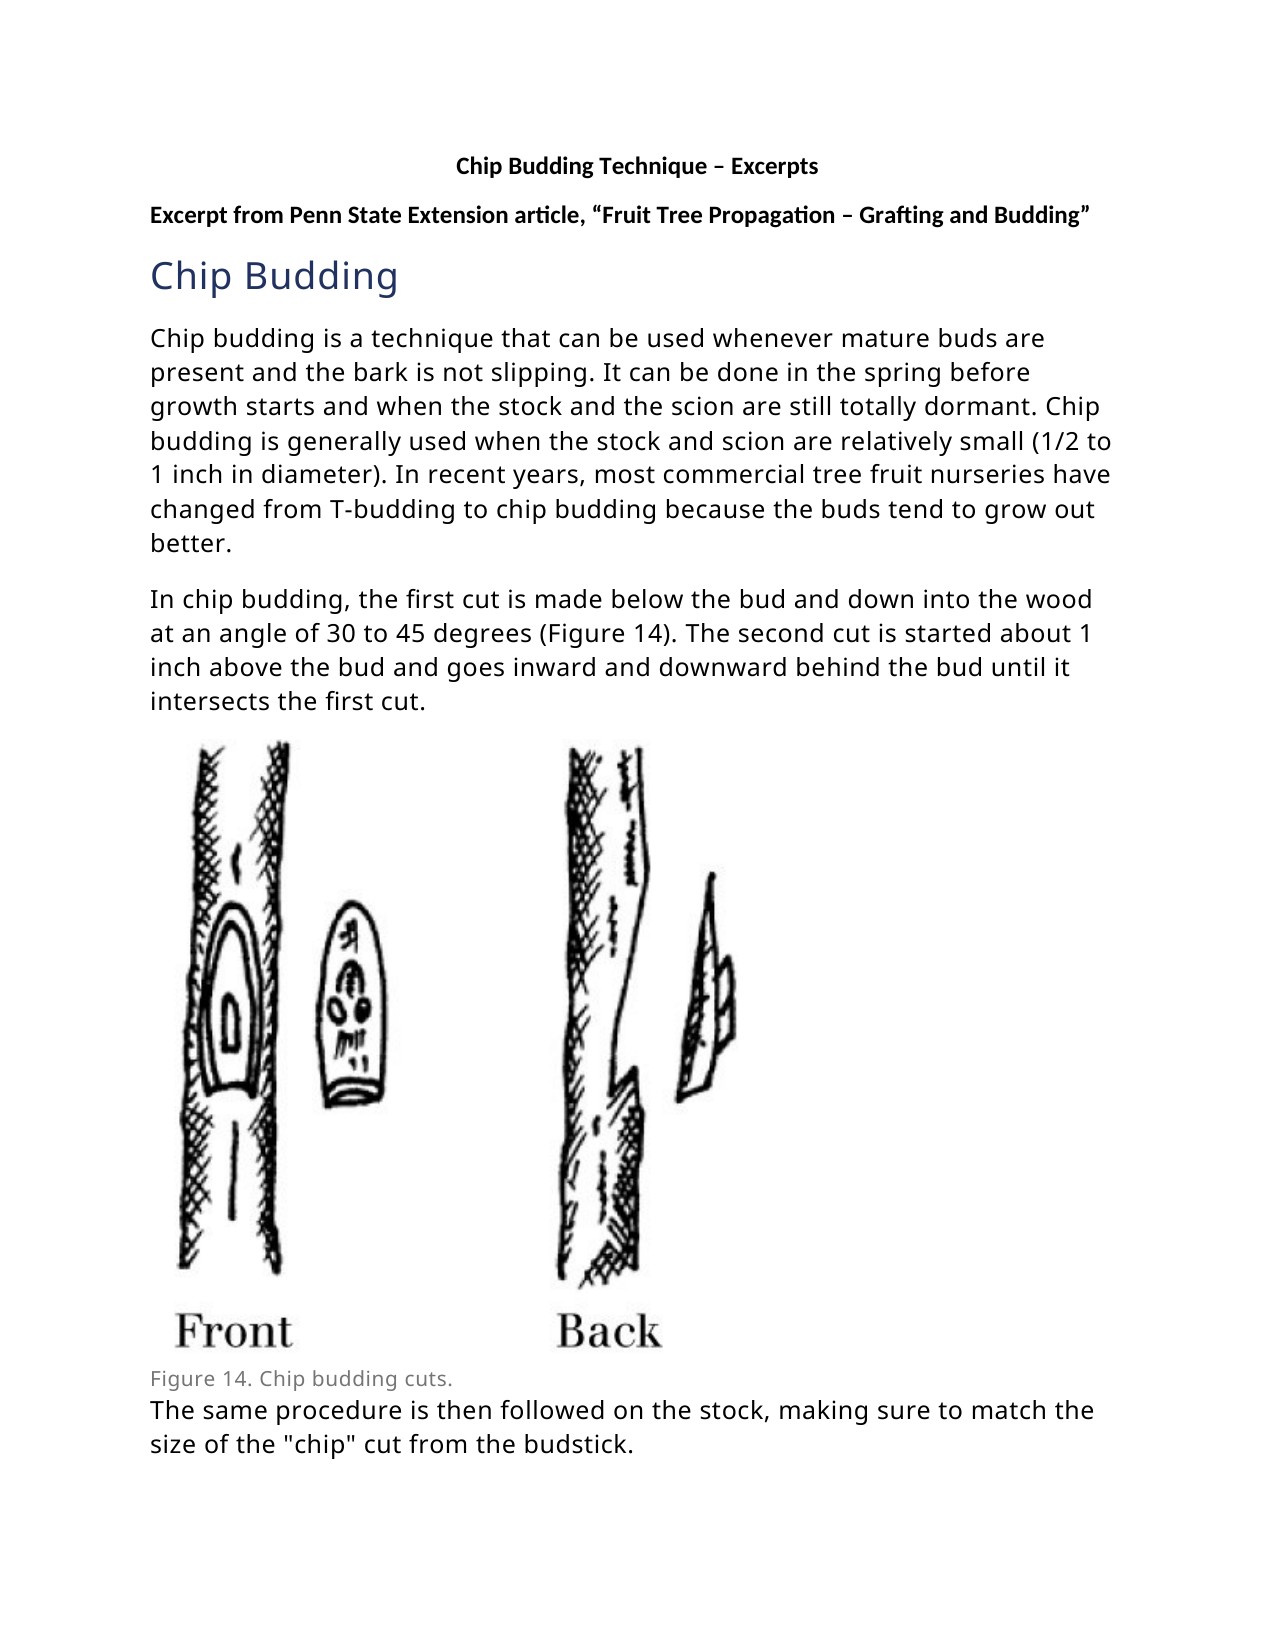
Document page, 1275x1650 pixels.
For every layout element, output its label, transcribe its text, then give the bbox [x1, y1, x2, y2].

picture [150, 739, 749, 1365]
text Chip budding is a technique that can be used whenever mature buds are present and the bark is not slipping. It can be done in the spring before growth starts and when the stock and the scion are still totally dormant. Chip budding is generally used when the stock and scion are relatively small (1/2 to 1 inch in diameter). In recent years, most commercial tree fruit nurseries have changed from T-budding to chip budding because the buds tend to grow out better. [150, 321, 1125, 559]
text Chip Budding Technique – Excerpts [150, 150, 1125, 181]
text Excerpt from Penn State Extension article, “Fruit Tree Propagation – Grafting and Budding” [150, 199, 1125, 230]
text Chip Budding [150, 249, 1125, 300]
text The same procedure is then followed on the stock, making sure to match the size of the "chip" cut from the budstick. [150, 1393, 1125, 1461]
text In chip budding, the first cut is made below the bud and down into the wood at an angle of 30 to 45 degrees (Figure 14). The second cut is started about 1 inch above the bud and goes inward and downward behind the bud until it intersects the first cut. [150, 581, 1125, 717]
